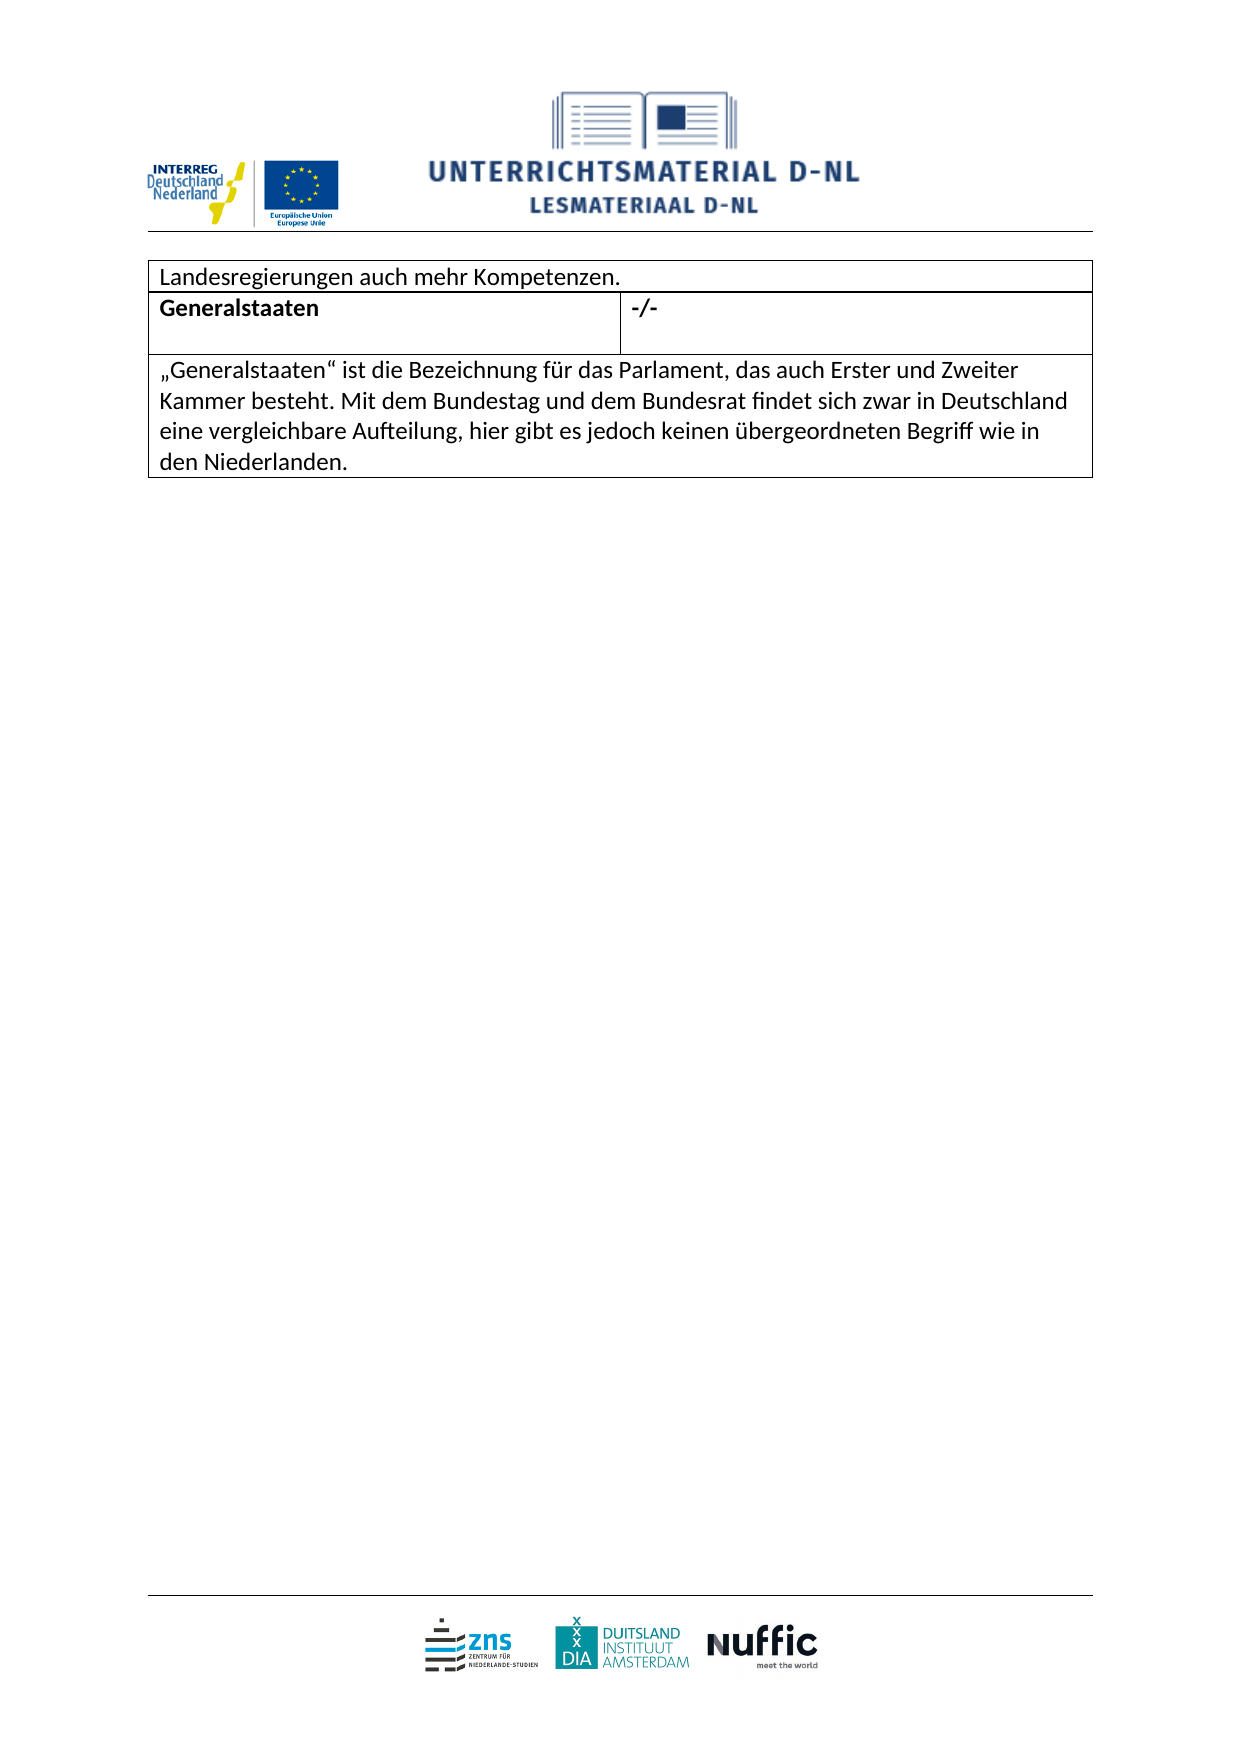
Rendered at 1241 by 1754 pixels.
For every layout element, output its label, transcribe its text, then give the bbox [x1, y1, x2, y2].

table_cell Generalstaaten [149, 293, 620, 353]
picture [413, 1598, 828, 1684]
picture [385, 70, 883, 229]
table_cell „Generalstaaten“ ist die Bezeichnung für das Parlament, das auch Erster und Zweiter Kammer besteht. Mit dem Bundestag und dem Bundesrat findet sich zwar in Deutschland eine vergleichbare Aufteilung, hier gibt es jedoch keinen übergeordneten Begriff wie in den Niederlanden. [149, 355, 1092, 477]
picture [147, 158, 339, 229]
table_cell -/- [621, 293, 1092, 353]
